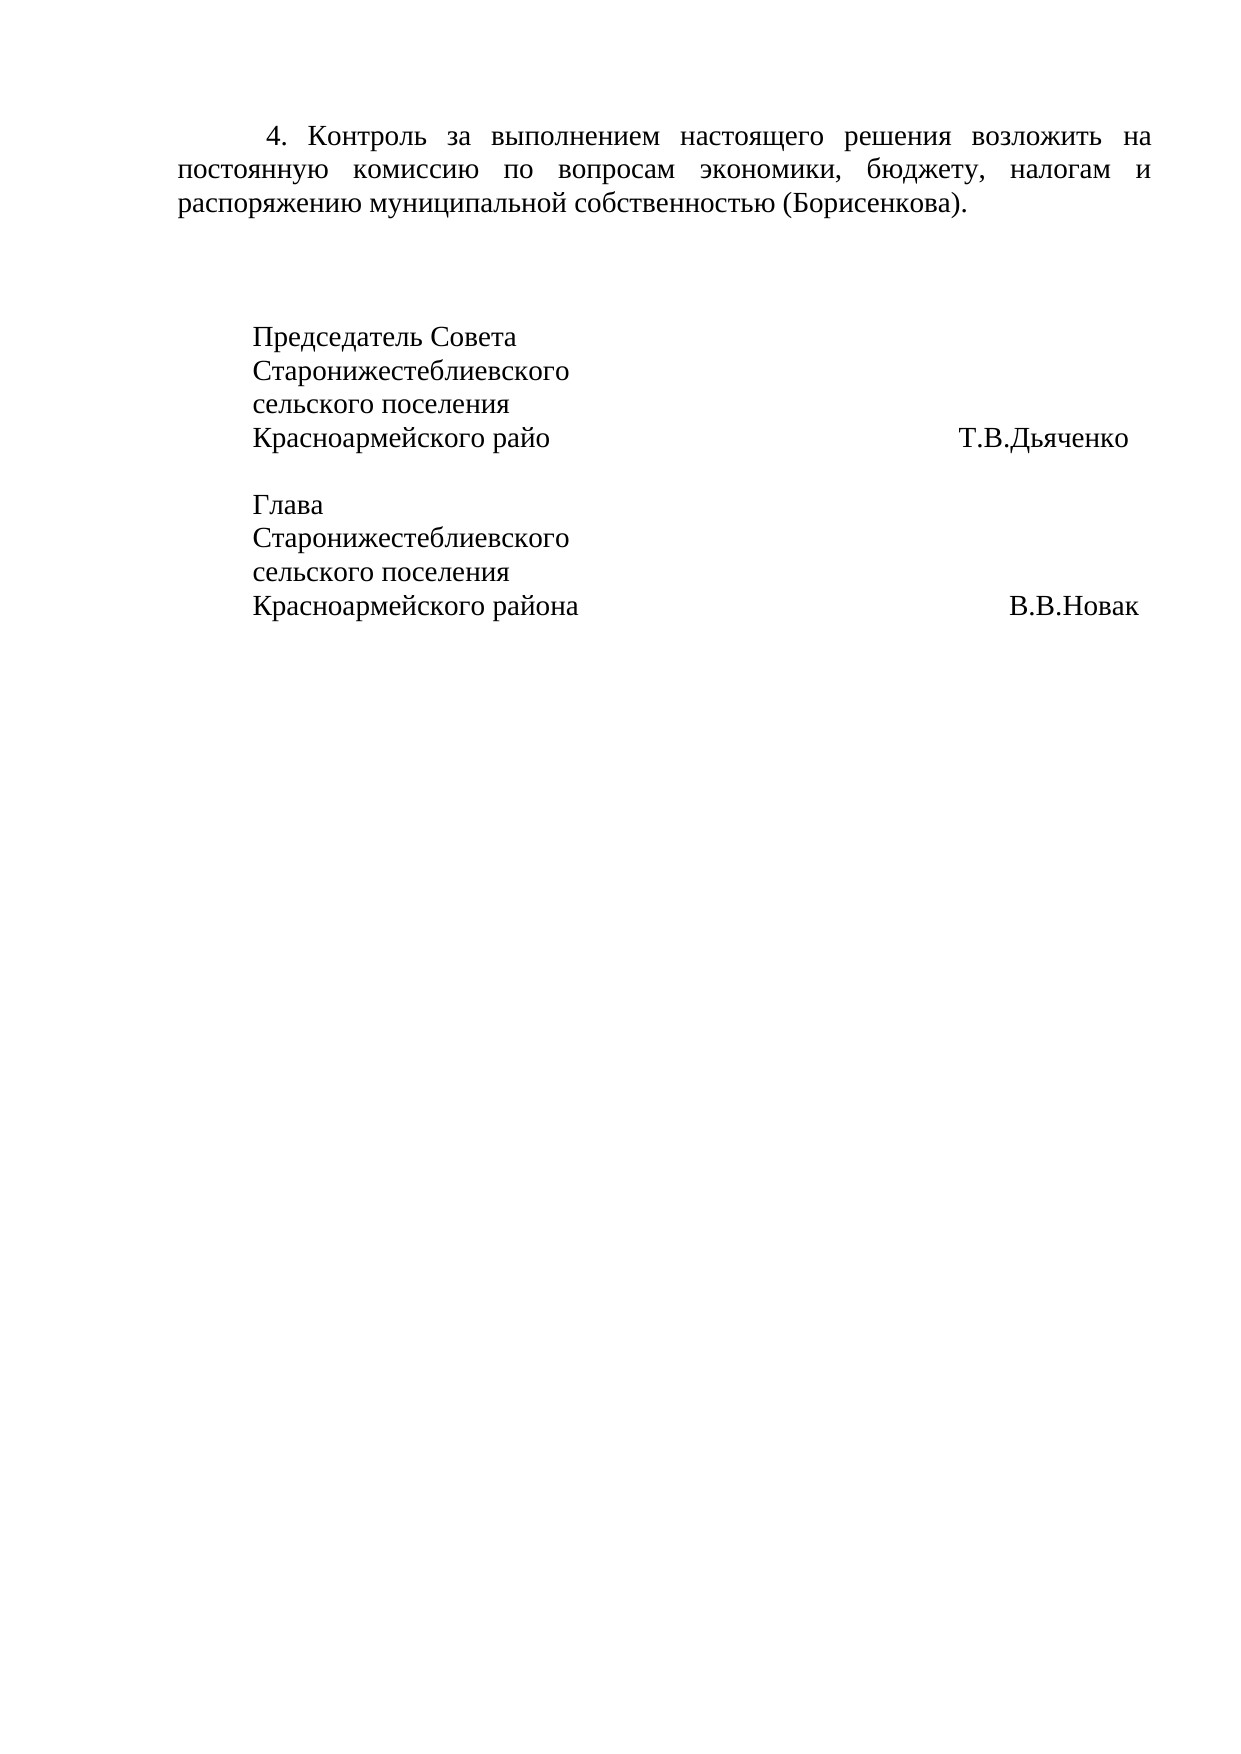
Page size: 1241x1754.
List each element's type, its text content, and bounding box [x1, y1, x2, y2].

text Глава [177, 487, 1152, 521]
text Старонижестеблиевского [177, 521, 1152, 554]
text Старонижестеблиевского [177, 353, 1152, 386]
text сельского поселения [177, 386, 1152, 420]
text Красноармейского района В.В.Новак [177, 588, 1152, 621]
text Председатель Совета [177, 319, 1152, 353]
text Красноармейского райо Т.В.Дьяченко [177, 420, 1152, 453]
text 4. Контроль за выполнением настоящего решения возложить на постоянную комиссию по вопросам экономики, бюджету, налогам и распоряжению муниципальной собственностью (Борисенкова). [177, 118, 1152, 219]
text сельского поселения [177, 554, 1152, 588]
